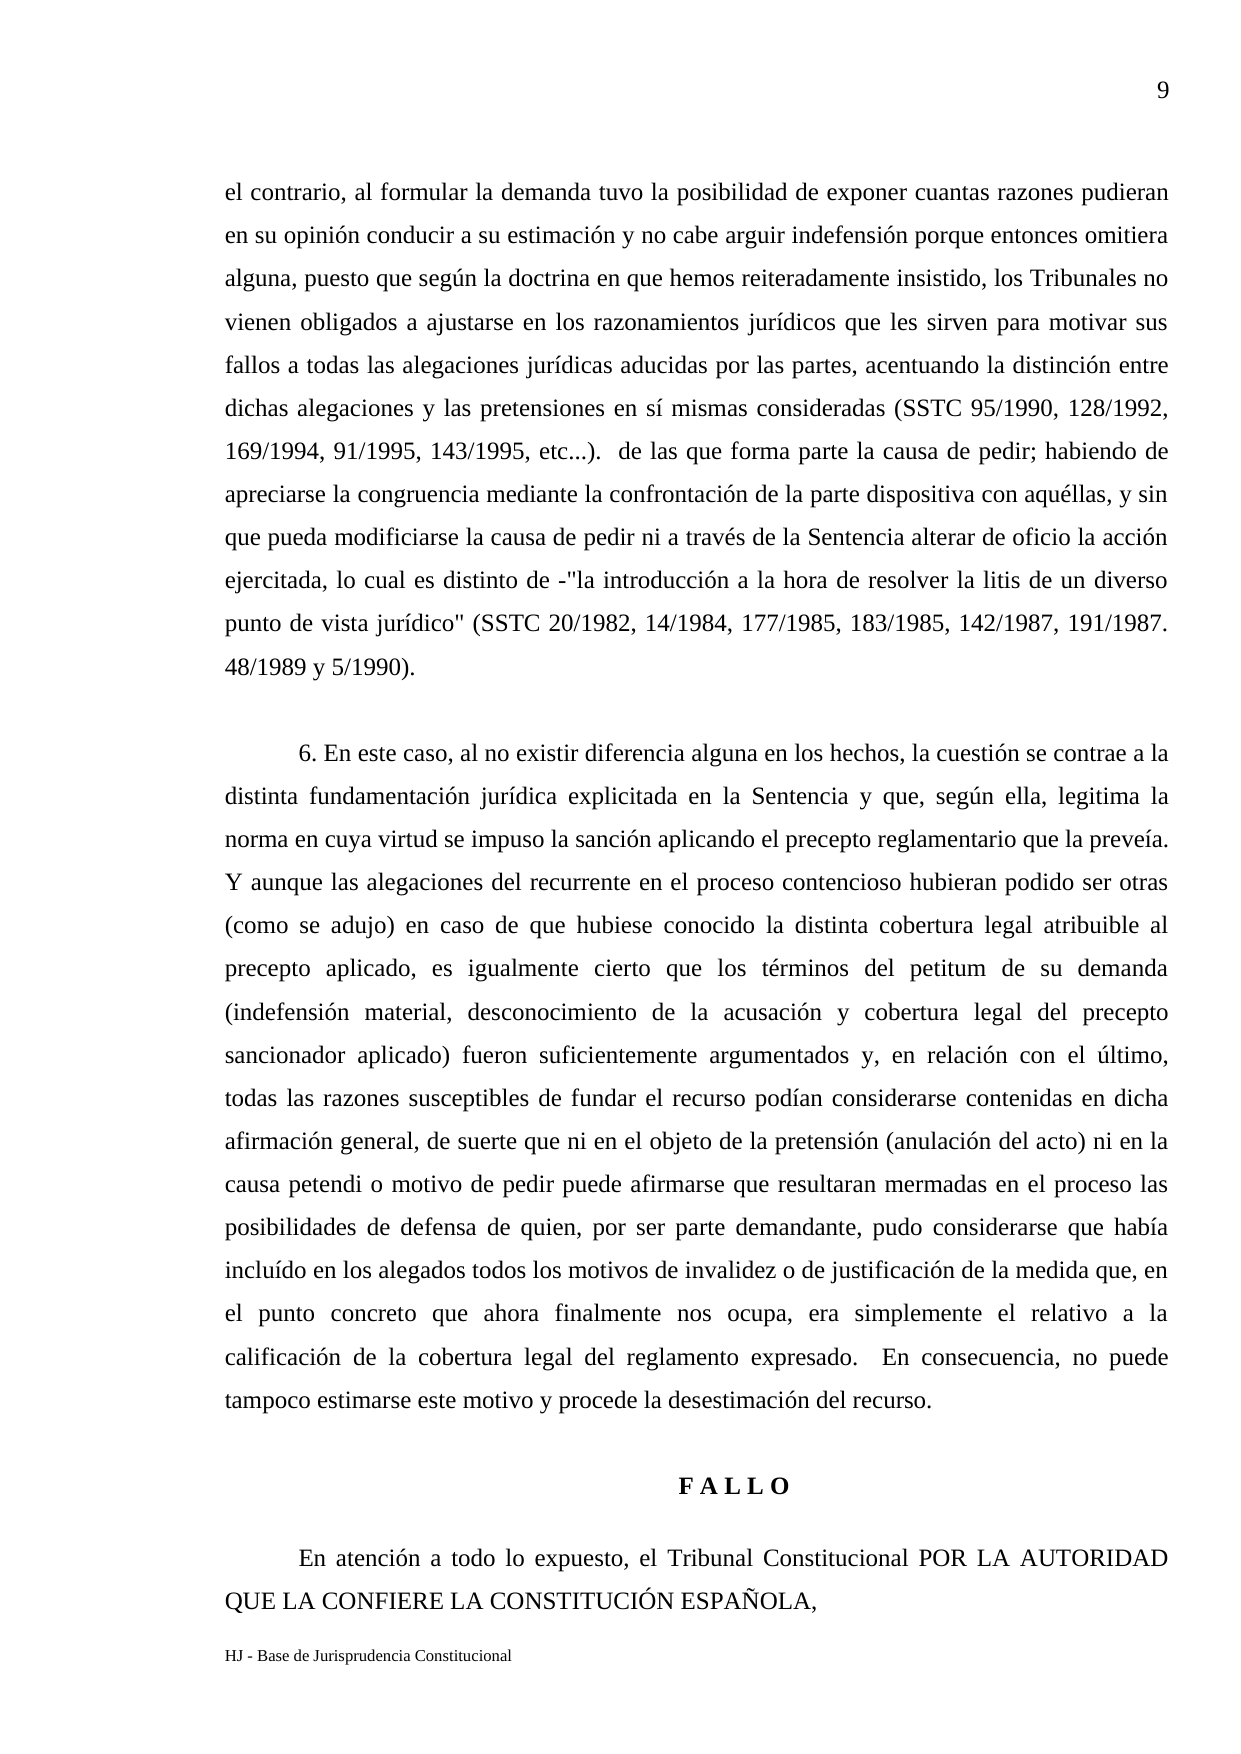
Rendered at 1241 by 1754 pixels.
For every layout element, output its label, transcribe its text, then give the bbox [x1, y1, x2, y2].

text En atención a todo lo expuesto, el Tribunal Constitucional POR LA AUTORIDAD QUE LA CONFIERE LA CONSTITUCIÓN ESPAÑOLA, [224, 1543, 1169, 1615]
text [224, 177, 1169, 680]
text 6. En este caso, al no existir diferencia alguna en los hechos, la cuestión se contrae a la distinta fundamentación jurídica explicitada en la Sentencia y que, según ella, legitima la norma en cuya virtud se impuso la sanción aplicando el precepto reglamentario que la preveía. Y aunque las alegaciones del recurrente en el proceso contencioso hubieran podido ser otras (como se adujo) en caso de que hubiese conocido la distinta cobertura legal atribuible al precepto aplicado, es igualmente cierto que los términos del petitum de su demanda (indefensión material, desconocimiento de la acusación y cobertura legal del precepto sancionador aplicado) fueron suficientemente argumentados y, en relación con el último, todas las razones susceptibles de fundar el recurso podían considerarse contenidas en dicha afirmación general, de suerte que ni en el objeto de la pretensión (anulación del acto) ni en la causa petendi o motivo de pedir puede afirmarse que resultaran mermadas en el proceso las posibilidades de defensa de quien, por ser parte demandante, pudo considerarse que había incluído en los alegados todos los motivos de invalidez o de justificación de la medida que, en el punto concreto que ahora finalmente nos ocupa, era simplemente el relativo a la calificación de la cobertura legal del reglamento expresado. En consecuencia, no puede tampoco estimarse este motivo y procede la desestimación del recurso. [224, 738, 1169, 1413]
subtitle F A L L O [224, 1471, 1169, 1500]
